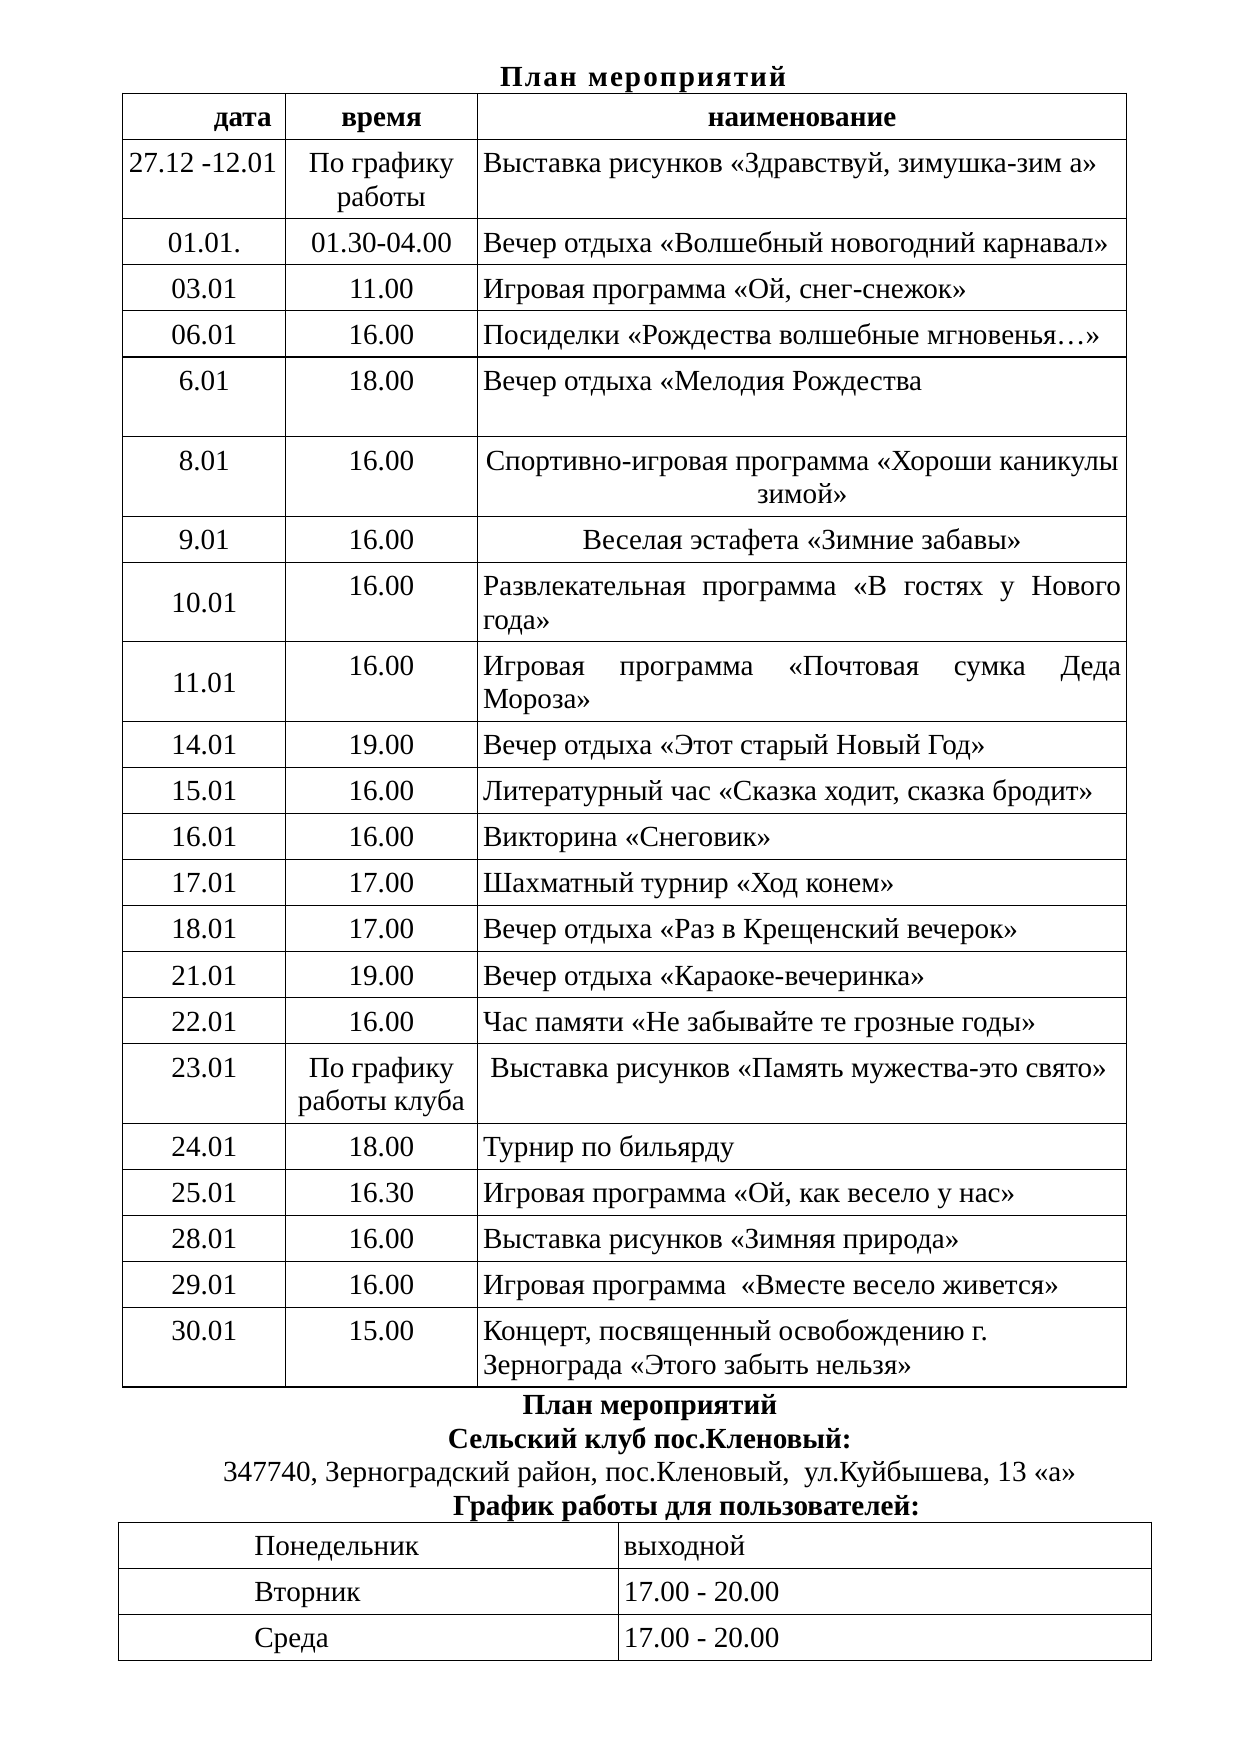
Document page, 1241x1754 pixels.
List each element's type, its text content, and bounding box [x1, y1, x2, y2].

table_cell Посиделки «Рождества волшебные мгновенья…» [478, 311, 1126, 356]
table_cell Час памяти «Не забывайте те грозные годы» [478, 998, 1126, 1043]
table_header наименование [478, 94, 1126, 139]
table_header Понедельник [119, 1523, 618, 1568]
table_header дата [123, 94, 285, 139]
table_cell Вечер отдыха «Раз в Крещенский вечерок» [478, 906, 1126, 951]
table_cell 16.00 [286, 1216, 477, 1261]
table_cell 18.00 [286, 1124, 477, 1169]
table_cell Игровая программа «Почтовая сумка Деда Мороза» [478, 642, 1126, 721]
table_cell Выставка рисунков «Зимняя природа» [478, 1216, 1126, 1261]
table_cell 17.00 - 20.00 [619, 1569, 1151, 1614]
table_cell 14.01 [123, 722, 285, 767]
table_cell 10.01 [123, 563, 285, 641]
table_header время [286, 94, 477, 139]
table_cell 19.00 [286, 952, 477, 997]
table_cell 16.30 [286, 1170, 477, 1215]
table_cell 16.01 [123, 814, 285, 859]
table_cell 27.12 -12.01 [123, 140, 285, 218]
text План мероприятий [118, 1387, 1181, 1421]
table_cell Игровая программа «Ой, как весело у нас» [478, 1170, 1126, 1215]
text Сельский клуб пос.Кленовый: [118, 1421, 1181, 1454]
table_cell 29.01 [123, 1262, 285, 1307]
table_cell 16.00 [286, 814, 477, 859]
table_cell Спортивно-игровая программа «Хороши каникулы зимой» [478, 437, 1126, 516]
text План мероприятий [105, 59, 1181, 93]
table_cell Вечер отдыха «Этот старый Новый Год» [478, 722, 1126, 767]
table_cell 16.00 [286, 311, 477, 356]
table_cell Викторина «Снеговик» [478, 814, 1126, 859]
table_cell 25.01 [123, 1170, 285, 1215]
table_cell Игровая программа «Вместе весело живется» [478, 1262, 1126, 1307]
table_cell 9.01 [123, 517, 285, 562]
table_cell 17.00 [286, 906, 477, 951]
table_cell Вечер отдыха «Мелодия Рождества [478, 358, 1126, 436]
table_cell Вечер отдыха «Волшебный новогодний карнавал» [478, 219, 1126, 264]
table_cell 24.01 [123, 1124, 285, 1169]
table_cell 11.01 [123, 642, 285, 721]
table_header выходной [619, 1523, 1151, 1568]
table_cell 30.01 [123, 1308, 285, 1386]
table_cell 01.01. [123, 219, 285, 264]
table_cell 17.01 [123, 860, 285, 905]
table_cell 16.00 [286, 768, 477, 813]
table_cell 19.00 [286, 722, 477, 767]
table_cell Выставка рисунков «Память мужества-это свято» [478, 1044, 1126, 1123]
table_cell 8.01 [123, 437, 285, 516]
table_cell Игровая программа «Ой, снег-снежок» [478, 265, 1126, 310]
text График работы для пользователей: [118, 1488, 1181, 1522]
table_cell Вечер отдыха «Караоке-вечеринка» [478, 952, 1126, 997]
table_cell 16.00 [286, 642, 477, 721]
table_cell 16.00 [286, 517, 477, 562]
table_cell 01.30-04.00 [286, 219, 477, 264]
table_cell 11.00 [286, 265, 477, 310]
table_cell 16.00 [286, 1262, 477, 1307]
table_cell 15.00 [286, 1308, 477, 1386]
table_cell 21.01 [123, 952, 285, 997]
table_cell 03.01 [123, 265, 285, 310]
table_cell 18.01 [123, 906, 285, 951]
table_cell Концерт, посвященный освобождению г. Зернограда «Этого забыть нельзя» [478, 1308, 1126, 1386]
table_cell Развлекательная программа «В гостях у Нового года» [478, 563, 1126, 641]
table_cell 18.00 [286, 358, 477, 436]
table_cell Веселая эстафета «Зимние забавы» [478, 517, 1126, 562]
table_cell 6.01 [123, 358, 285, 436]
table_cell 16.00 [286, 437, 477, 516]
table_cell Вторник [119, 1569, 618, 1614]
table_cell 06.01 [123, 311, 285, 356]
table_cell 17.00 - 20.00 [619, 1615, 1151, 1660]
table_cell Выставка рисунков «Здравствуй, зимушка-зим а» [478, 140, 1126, 218]
table_cell По графику работы [286, 140, 477, 218]
table_cell 15.01 [123, 768, 285, 813]
table_cell По графику работы клуба [286, 1044, 477, 1123]
table_cell 16.00 [286, 998, 477, 1043]
table_cell Шахматный турнир «Ход конем» [478, 860, 1126, 905]
text 347740, Зерноградский район, пос.Кленовый, ул.Куйбышева, 13 «а» [118, 1454, 1181, 1488]
table_cell Литературный час «Сказка ходит, сказка бродит» [478, 768, 1126, 813]
table_cell 17.00 [286, 860, 477, 905]
table_cell 28.01 [123, 1216, 285, 1261]
table_cell Среда [119, 1615, 618, 1660]
table_cell 22.01 [123, 998, 285, 1043]
table_cell 23.01 [123, 1044, 285, 1123]
table_cell 16.00 [286, 563, 477, 641]
table_cell Турнир по бильярду [478, 1124, 1126, 1169]
